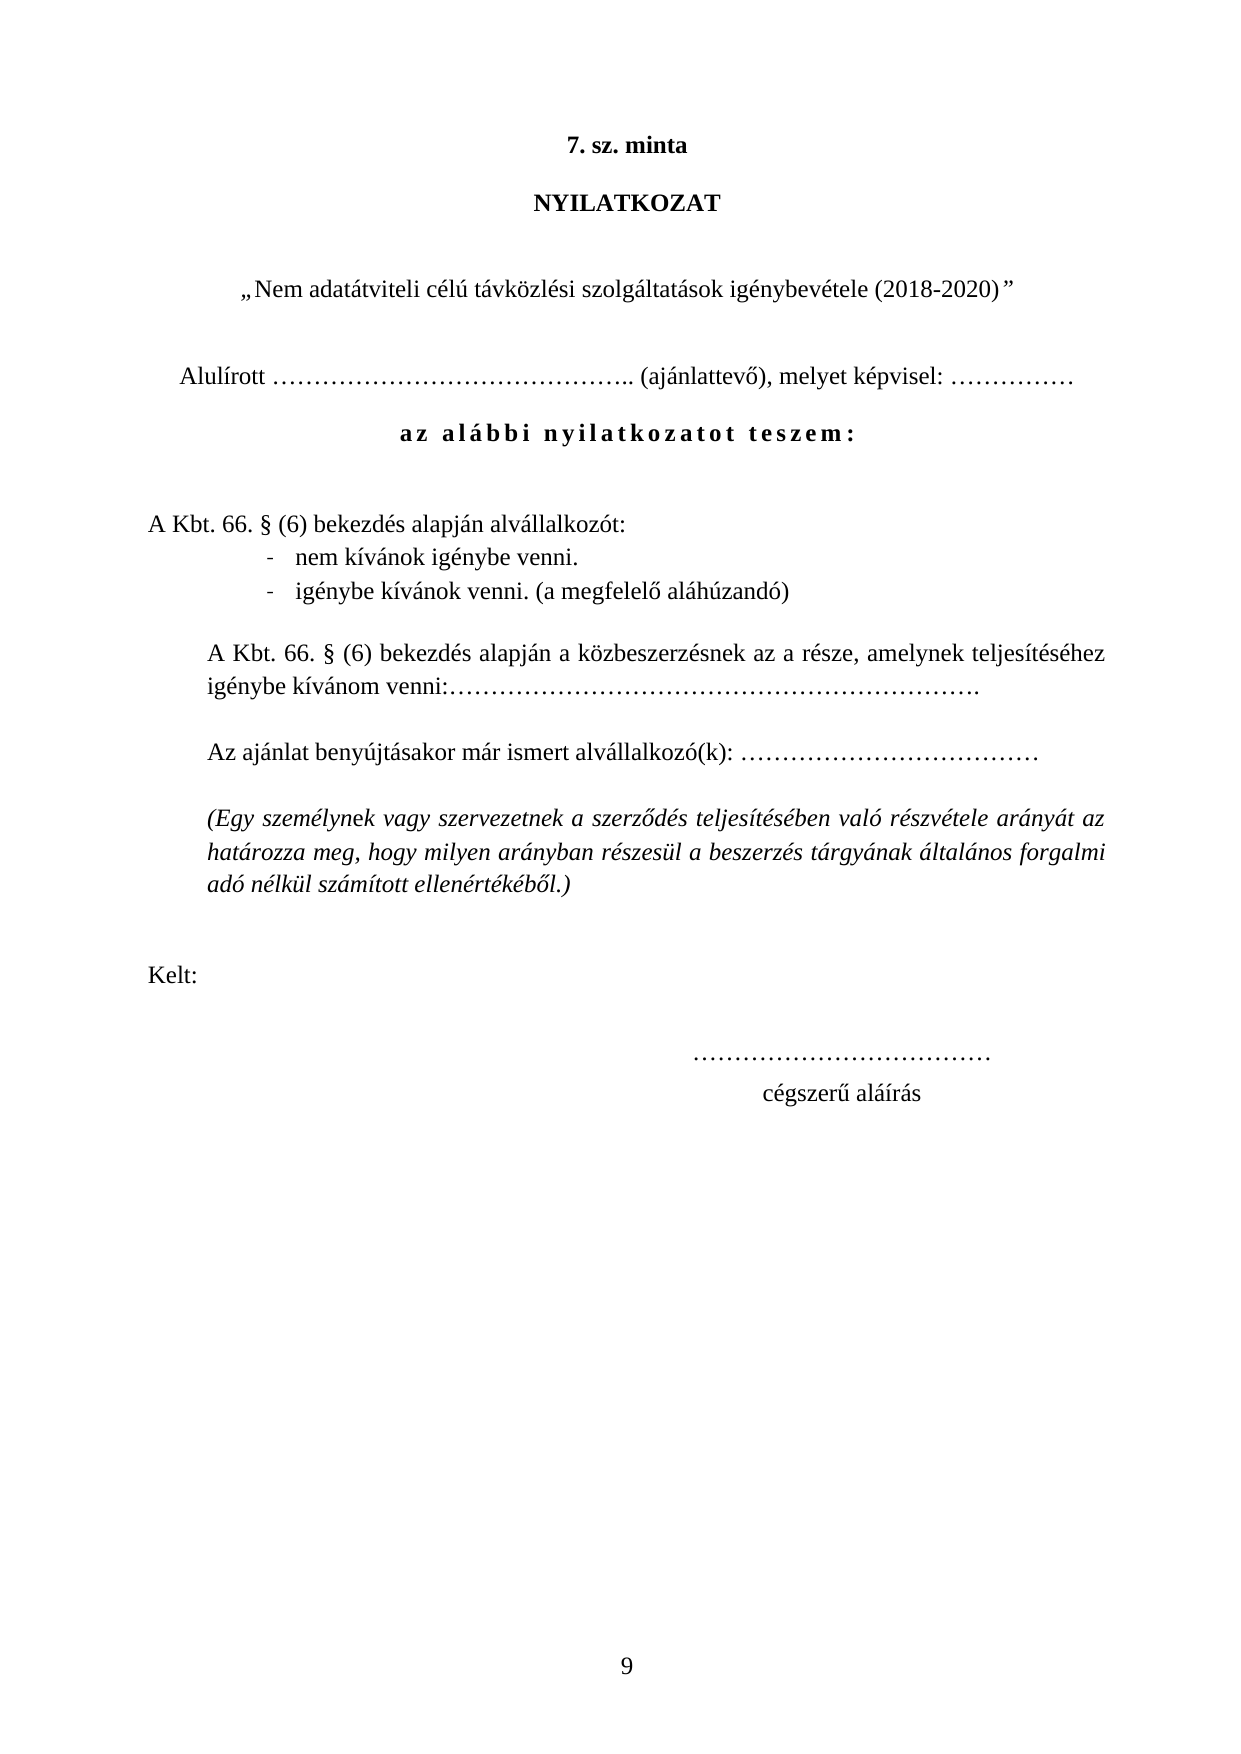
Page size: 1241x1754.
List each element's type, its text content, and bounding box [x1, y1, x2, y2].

text 7. sz. minta [148, 130, 1106, 159]
text NYILATKOZAT [148, 188, 1106, 217]
text (Egy személynek vagy szervezetnek a szerződés teljesítésében való részvétele arányát az határozza meg, hogy milyen arányban részesül a beszerzés tárgyának általános forgalmi adó nélkül számított ellenértékéből.) [207, 803, 1106, 898]
text A Kbt. 66. § (6) bekezdés alapján alvállalkozót: [148, 509, 1106, 537]
text „Nem adatátviteli célú távközlési szolgáltatások igénybevétele (2018-2020)” [148, 274, 1106, 303]
table_header ……………………………… [591, 1031, 1093, 1072]
text az alábbi nyilatkozatot teszem: [148, 418, 1106, 447]
text Alulírott …………………………………….. (ajánlattevő), melyet képvisel: …………… [148, 361, 1106, 389]
list igénybe kívánok venni. (a megfelelő aláhúzandó) [207, 576, 1106, 605]
text Kelt: [148, 960, 1106, 989]
table_cell cégszerű aláírás [591, 1072, 1093, 1114]
list nem kívánok igénybe venni. [207, 542, 1106, 571]
text A Kbt. 66. § (6) bekezdés alapján a közbeszerzésnek az a része, amelynek teljesítéséhez igénybe kívánom venni:………………………………………………………. [207, 638, 1106, 700]
text Az ajánlat benyújtásakor már ismert alvállalkozó(k): ……………………………… [207, 737, 1106, 766]
